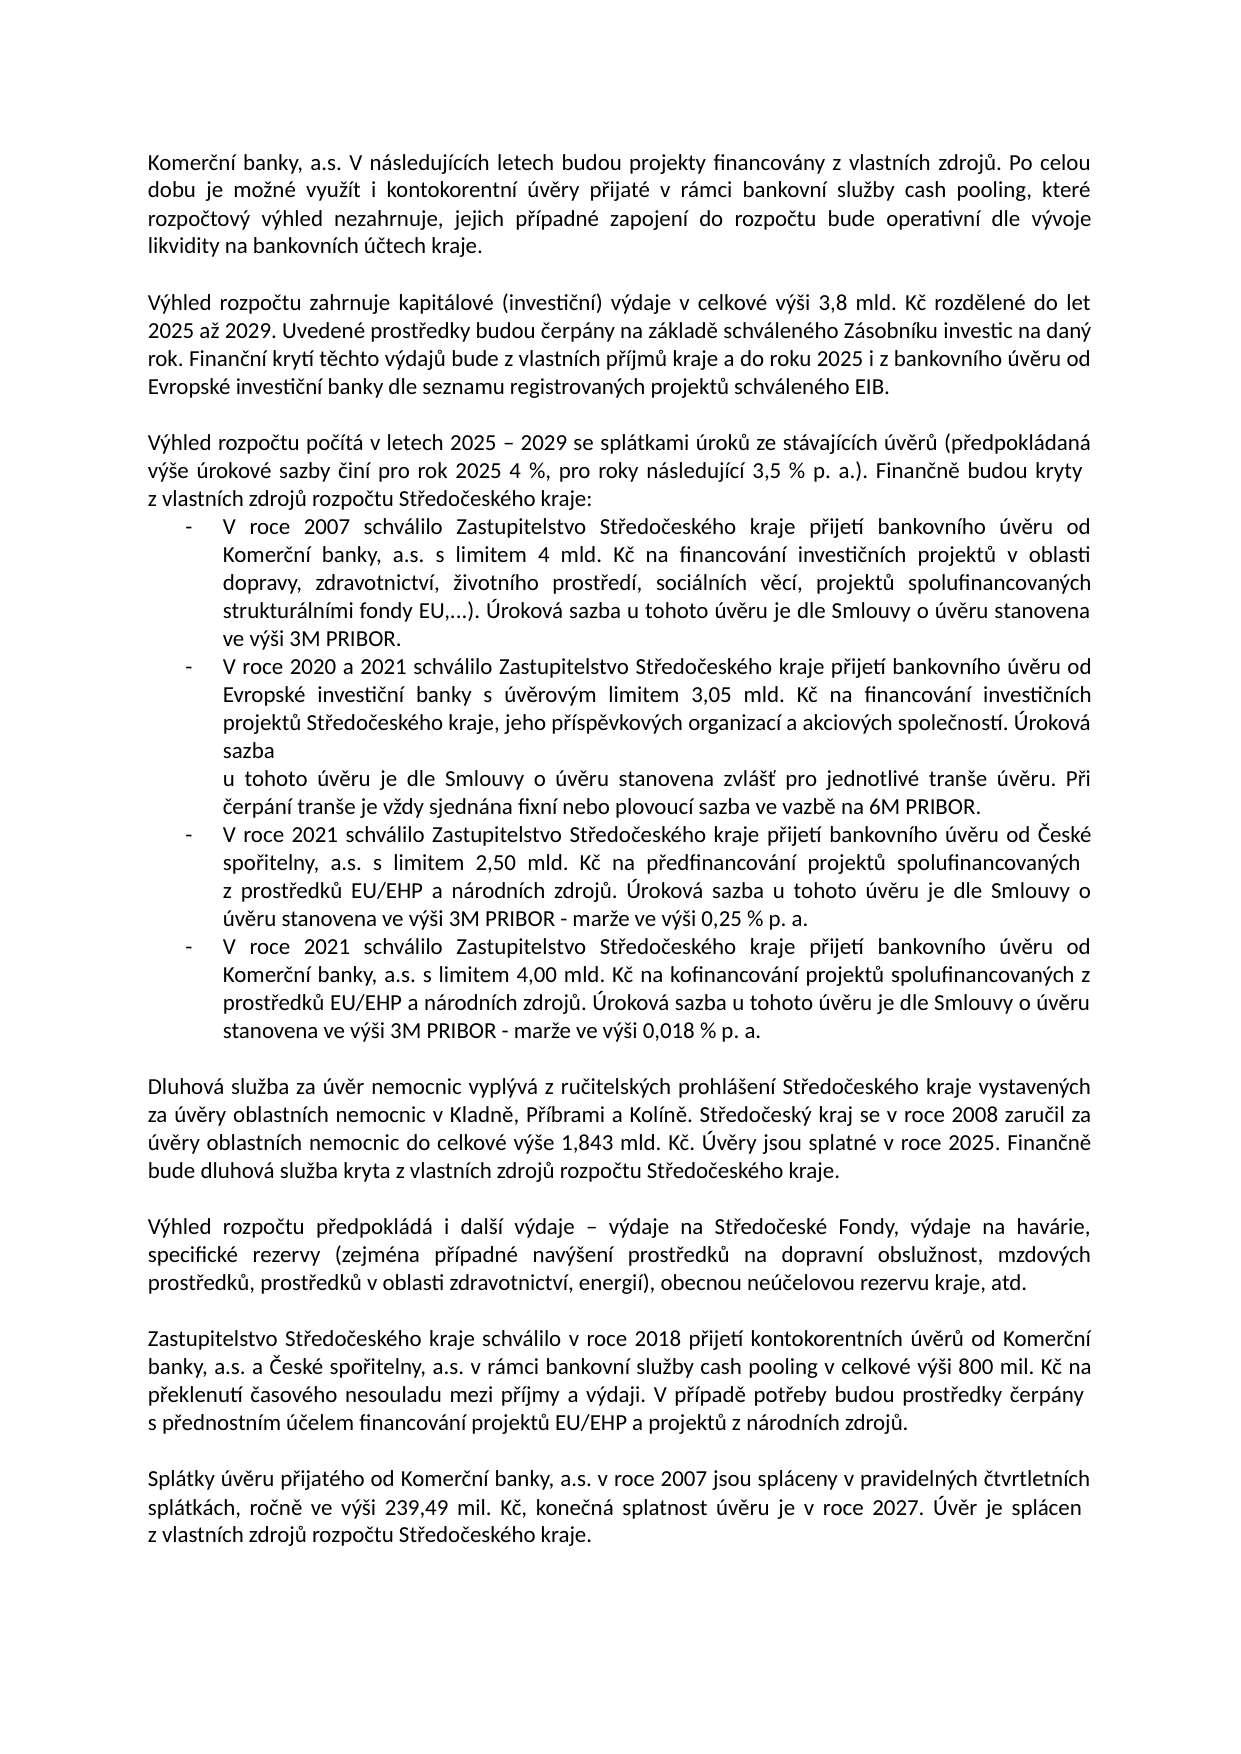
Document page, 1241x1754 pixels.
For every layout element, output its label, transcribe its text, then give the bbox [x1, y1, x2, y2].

text Dluhová služba za úvěr nemocnic vyplývá z ručitelských prohlášení Středočeského kraje vystavených za úvěry oblastních nemocnic v Kladně, Příbrami a Kolíně. Středočeský kraj se v roce 2008 zaručil za úvěry oblastních nemocnic do celkové výše 1,843 mld. Kč. Úvěry jsou splatné v roce 2025. Finančně bude dluhová služba kryta z vlastních zdrojů rozpočtu Středočeského kraje. [148, 1072, 1093, 1184]
text Splátky úvěru přijatého od Komerční banky, a.s. v roce 2007 jsou spláceny v pravidelných čtvrtletních splátkách, ročně ve výši 239,49 mil. Kč, konečná splatnost úvěru je v roce 2027. Úvěr je splácen z vlastních zdrojů rozpočtu Středočeského kraje. [148, 1464, 1093, 1549]
list V roce 2021 schválilo Zastupitelstvo Středočeského kraje přijetí bankovního úvěru od Komerční banky, a.s. s limitem 4,00 mld. Kč na kofinancování projektů spolufinancovaných z prostředků EU/EHP a národních zdrojů. Úroková sazba u tohoto úvěru je dle Smlouvy o úvěru stanovena ve výši 3M PRIBOR - marže ve výši 0,018 % p. a. [185, 932, 1093, 1044]
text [148, 148, 1093, 260]
text Výhled rozpočtu zahrnuje kapitálové (investiční) výdaje v celkové výši 3,8 mld. Kč rozdělené do let 2025 až 2029. Uvedené prostředky budou čerpány na základě schváleného Zásobníku investic na daný rok. Finanční krytí těchto výdajů bude z vlastních příjmů kraje a do roku 2025 i z bankovního úvěru od Evropské investiční banky dle seznamu registrovaných projektů schváleného EIB. [148, 288, 1093, 400]
list V roce 2020 a 2021 schválilo Zastupitelstvo Středočeského kraje přijetí bankovního úvěru od Evropské investiční banky s úvěrovým limitem 3,05 mld. Kč na financování investičních projektů Středočeského kraje, jeho příspěvkových organizací a akciových společností. Úroková sazba u tohoto úvěru je dle Smlouvy o úvěru stanovena zvlášť pro jednotlivé tranše úvěru. Při čerpání tranše je vždy sjednána fixní nebo plovoucí sazba ve vazbě na 6M PRIBOR. [185, 652, 1093, 820]
text Výhled rozpočtu předpokládá i další výdaje – výdaje na Středočeské Fondy, výdaje na havárie, specifické rezervy (zejména případné navýšení prostředků na dopravní obslužnost, mzdových prostředků, prostředků v oblasti zdravotnictví, energií), obecnou neúčelovou rezervu kraje, atd. [148, 1212, 1093, 1296]
text Výhled rozpočtu počítá v letech 2025 – 2029 se splátkami úroků ze stávajících úvěrů (předpokládaná výše úrokové sazby činí pro rok 2025 4 %, pro roky následující 3,5 % p. a.). Finančně budou kryty z vlastních zdrojů rozpočtu Středočeského kraje: [148, 428, 1093, 512]
text Zastupitelstvo Středočeského kraje schválilo v roce 2018 přijetí kontokorentních úvěrů od Komerční banky, a.s. a České spořitelny, a.s. v rámci bankovní služby cash pooling v celkové výši 800 mil. Kč na překlenutí časového nesouladu mezi příjmy a výdaji. V případě potřeby budou prostředky čerpány s přednostním účelem financování projektů EU/EHP a projektů z národních zdrojů. [148, 1324, 1093, 1437]
list V roce 2007 schválilo Zastupitelstvo Středočeského kraje přijetí bankovního úvěru od Komerční banky, a.s. s limitem 4 mld. Kč na financování investičních projektů v oblasti dopravy, zdravotnictví, životního prostředí, sociálních věcí, projektů spolufinancovaných strukturálními fondy EU,...). Úroková sazba u tohoto úvěru je dle Smlouvy o úvěru stanovena ve výši 3M PRIBOR. [185, 512, 1093, 652]
list V roce 2021 schválilo Zastupitelstvo Středočeského kraje přijetí bankovního úvěru od České spořitelny, a.s. s limitem 2,50 mld. Kč na předfinancování projektů spolufinancovaných z prostředků EU/EHP a národních zdrojů. Úroková sazba u tohoto úvěru je dle Smlouvy o úvěru stanovena ve výši 3M PRIBOR - marže ve výši 0,25 % p. a. [185, 820, 1093, 932]
